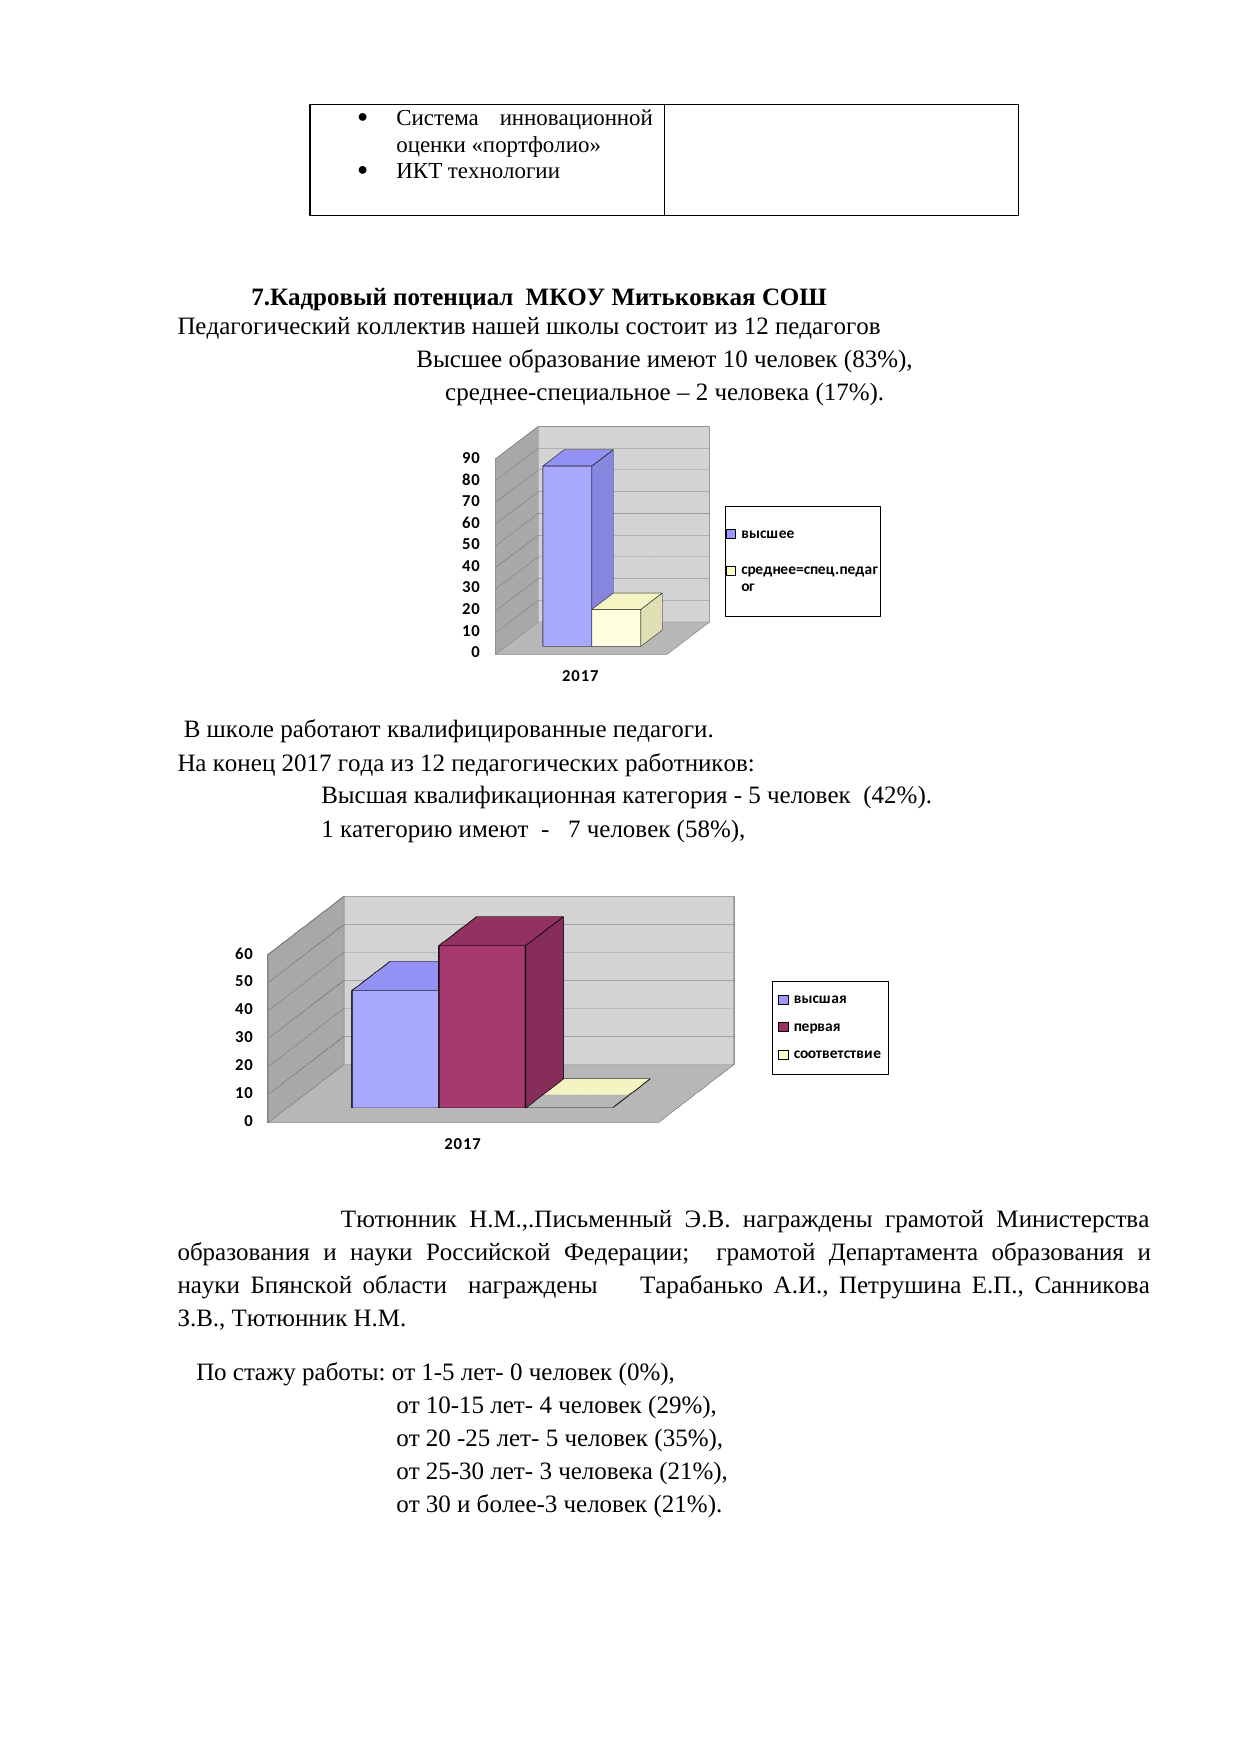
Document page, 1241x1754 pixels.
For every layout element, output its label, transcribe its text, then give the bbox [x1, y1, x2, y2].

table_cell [311, 105, 664, 215]
text от 30 и более-3 человек (21%). [177, 1489, 1152, 1518]
text В школе работают квалифицированные педагоги. [177, 714, 1152, 743]
text По стажу работы: от 1-5 лет- 0 человек (0%), [177, 1357, 1152, 1386]
text На конец 2017 года из 12 педагогических работников: [177, 748, 1152, 776]
text от 10-15 лет- 4 человек (29%), [177, 1390, 1152, 1418]
text Высшее образование имеют 10 человек (83%), [177, 344, 1152, 373]
text от 25-30 лет- 3 человека (21%), [177, 1456, 1152, 1484]
text Педагогический коллектив нашей школы состоит из 12 педагогов [177, 311, 1152, 340]
text 1 категорию имеют - 7 человек (58%), [177, 814, 1152, 842]
text Тютюнник Н.М.,.Письменный Э.В. награждены грамотой Министерства образования и науки Российской Федерации; грамотой Департамента образования и науки Бпянской области награждены Тарабанько А.И., Петрушина Е.П., Санникова З.В., Тютюнник Н.М. [177, 1204, 1152, 1332]
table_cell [665, 105, 1018, 215]
text Высшая квалификационная категория - 5 человек (42%). [177, 781, 1152, 809]
text от 20 -25 лет- 5 человек (35%), [177, 1423, 1152, 1452]
text среднее-специальное – 2 человека (17%). [177, 377, 1152, 406]
text 7.Кадровый потенциал МКОУ Митьковкая СОШ [251, 282, 1152, 311]
